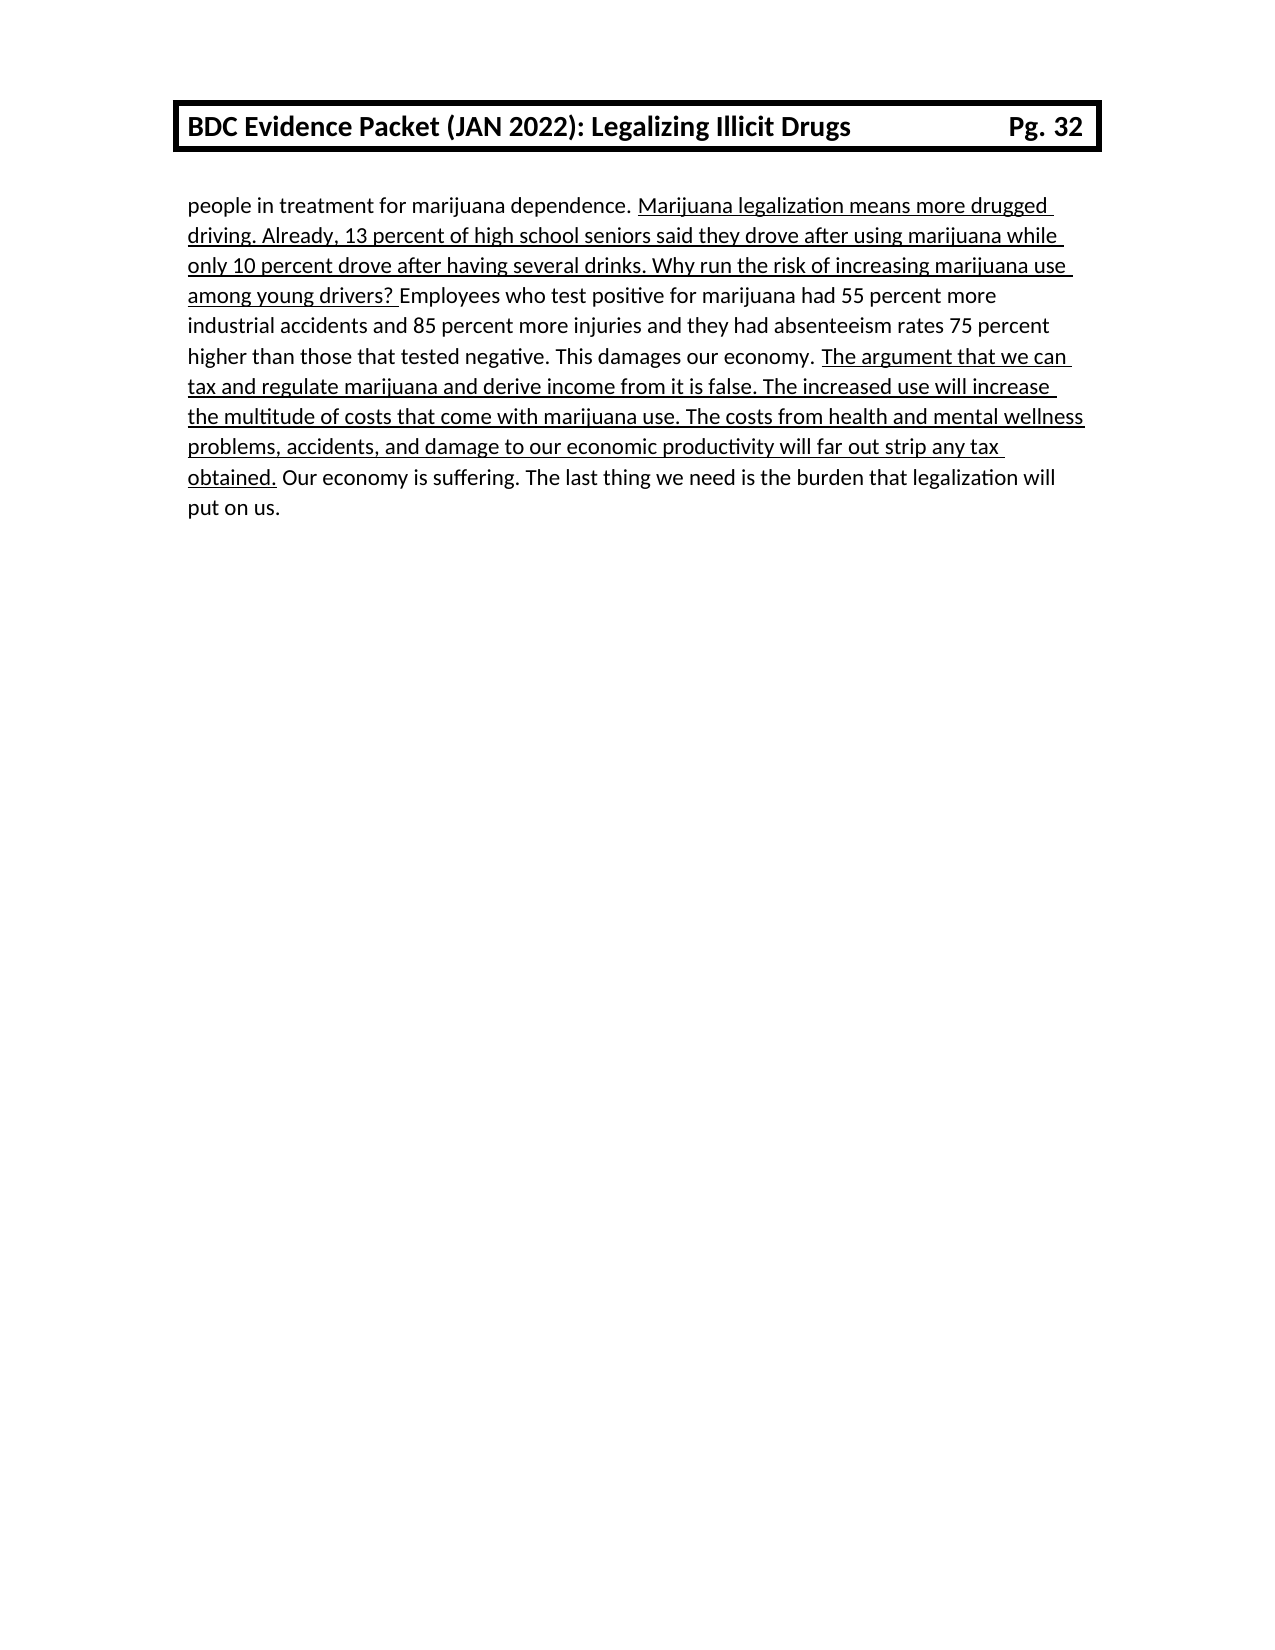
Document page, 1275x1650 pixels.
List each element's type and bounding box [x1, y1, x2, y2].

text [187, 191, 1087, 521]
